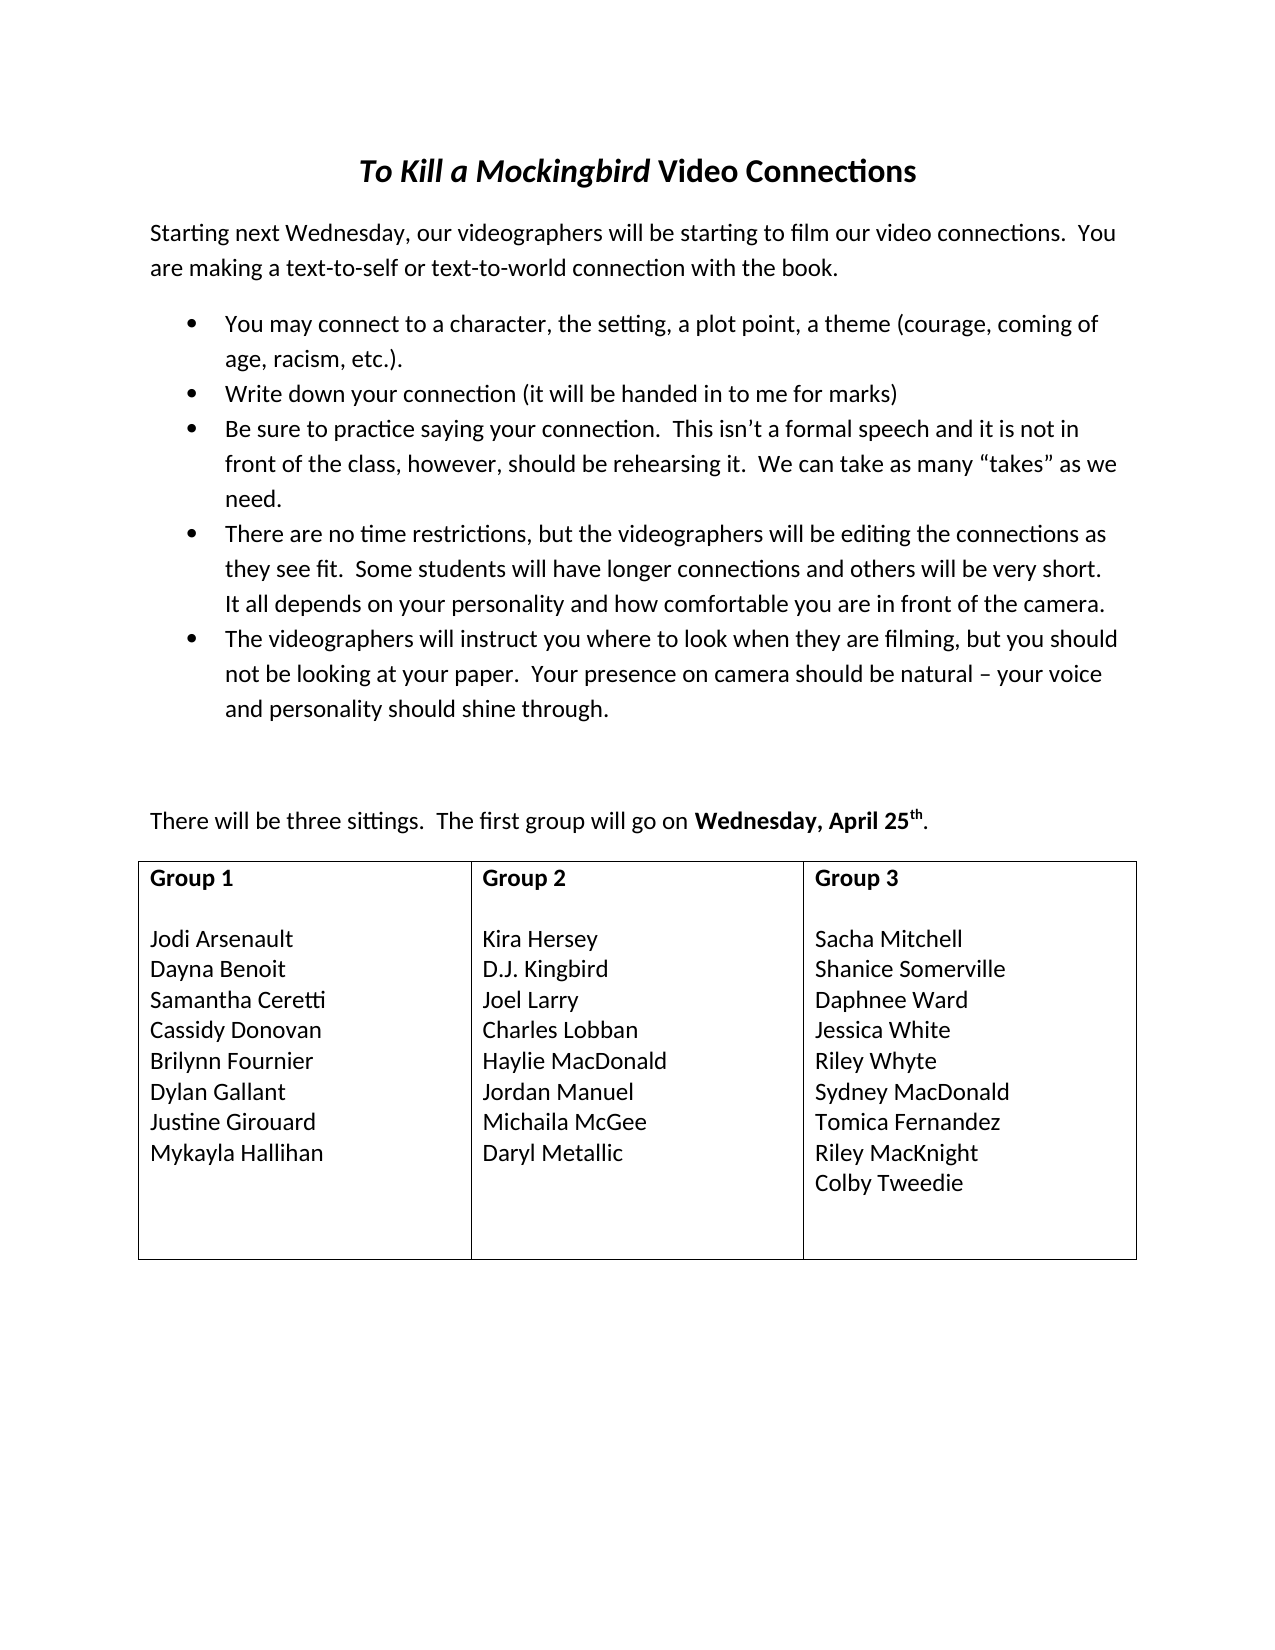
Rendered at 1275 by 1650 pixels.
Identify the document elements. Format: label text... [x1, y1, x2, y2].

list The videographers will instruct you where to look when they are filming, but you should not be looking at your paper. Your presence on camera should be natural – your voice and personality should shine through. [187, 623, 1125, 724]
list You may connect to a character, the setting, a plot point, a theme (courage, coming of age, racism, etc.). [187, 308, 1125, 374]
table_header Group 2 Kira Hersey D.J. Kingbird Joel Larry Charles Lobban Haylie MacDonald Jordan Manuel Michaila McGee Daryl Metallic [472, 862, 803, 1259]
list Write down your connection (it will be handed in to me for marks) [187, 378, 1125, 409]
table_header Group 3 Sacha Mitchell Shanice Somerville Daphnee Ward Jessica White Riley Whyte Sydney MacDonald Tomica Fernandez Riley MacKnight Colby Tweedie [804, 862, 1136, 1259]
table_header Group 1 Jodi Arsenault Dayna Benoit Samantha Ceretti Cassidy Donovan Brilynn Fournier Dylan Gallant Justine Girouard Mykayla Hallihan [139, 862, 471, 1259]
list Be sure to practice saying your connection. This isn’t a formal speech and it is not in front of the class, however, should be rehearsing it. We can take as many “takes” as we need. [187, 413, 1125, 514]
text Starting next Wednesday, our videographers will be starting to film our video connections. You are making a text-to-self or text-to-world connection with the book. [150, 218, 1125, 283]
list There are no time restrictions, but the videographers will be editing the connections as they see fit. Some students will have longer connections and others will be very short. It all depends on your personality and how comfortable you are in front of the camera. [187, 518, 1125, 619]
text To Kill a Mockingbird Video Connections [150, 150, 1125, 191]
text There will be three sittings. The first group will go on Wednesday, April 25th. [150, 805, 1125, 836]
